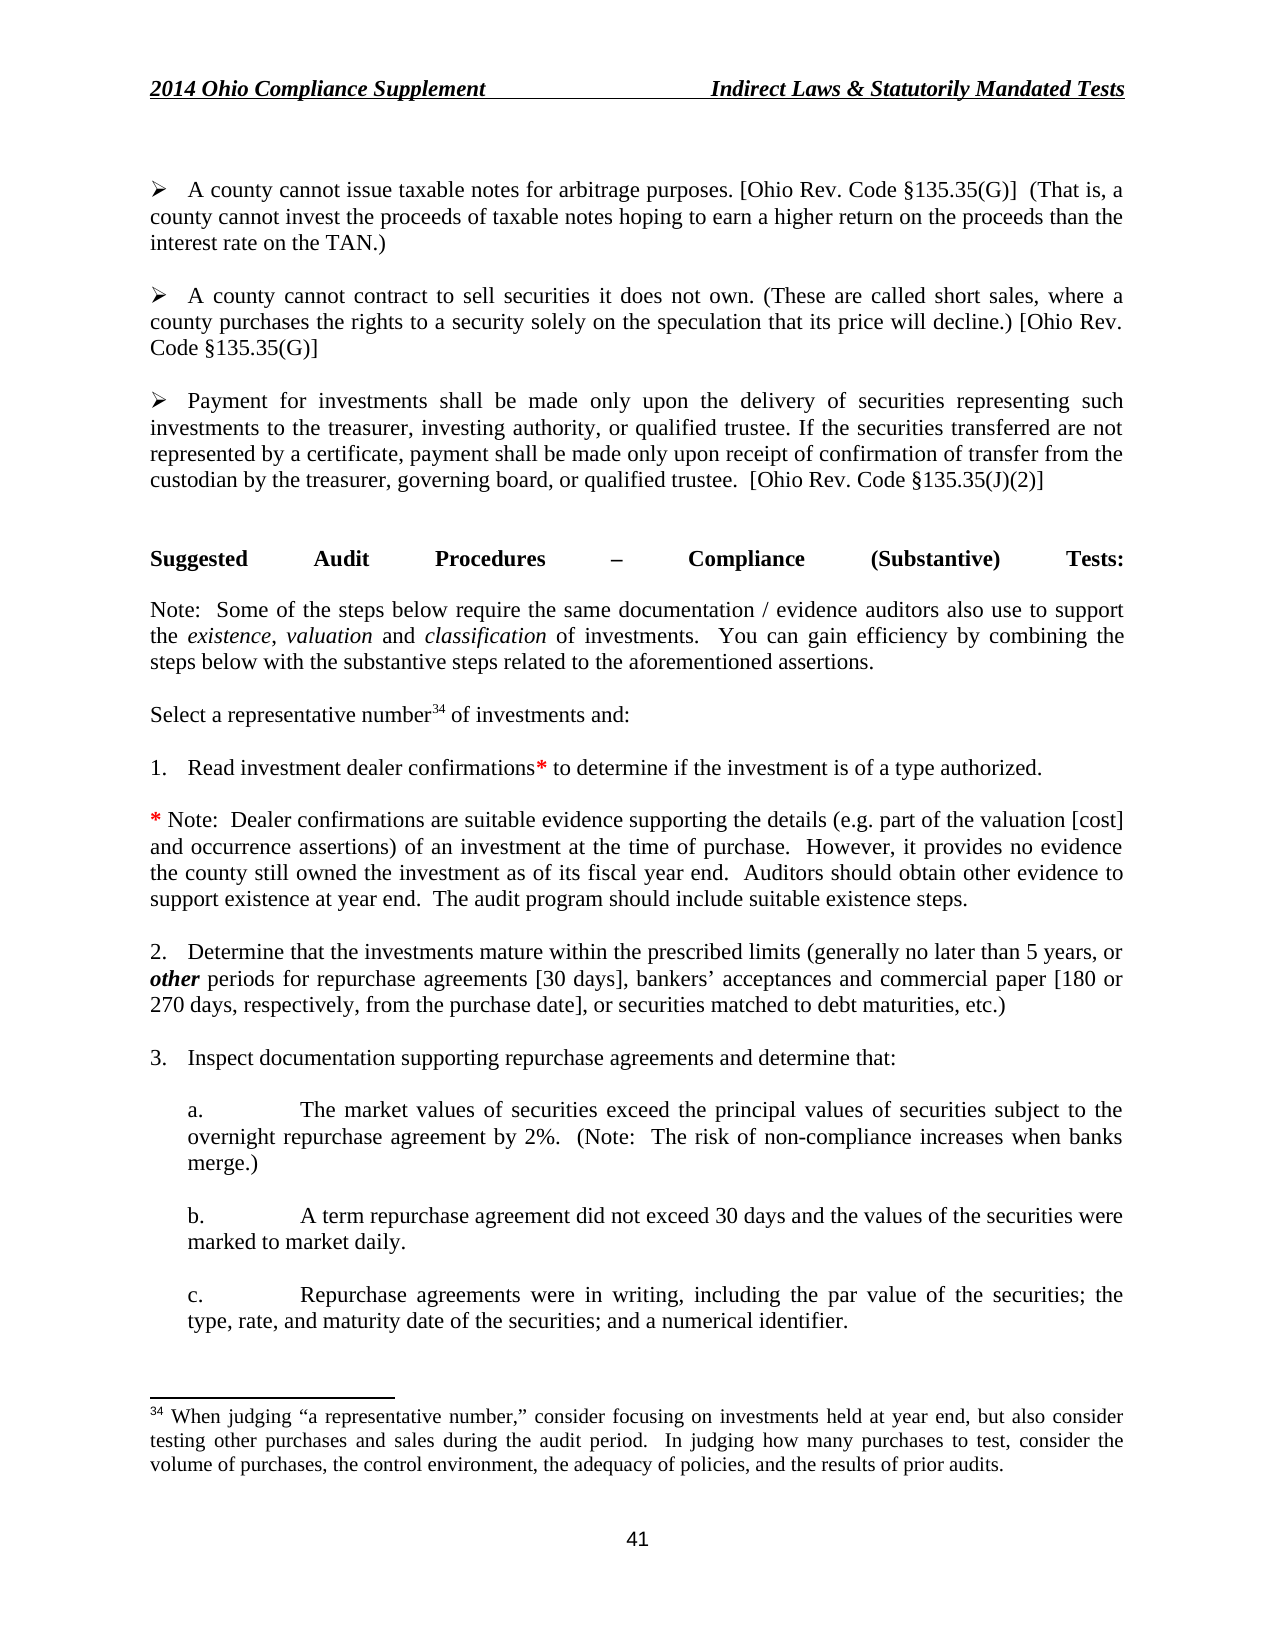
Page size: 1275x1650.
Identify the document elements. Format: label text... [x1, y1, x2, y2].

list Read investment dealer confirmations* to determine if the investment is of a type authorized. [150, 754, 1125, 780]
list Repurchase agreements were in writing, including the par value of the securities; the type, rate, and maturity date of the securities; and a numerical identifier. [187, 1281, 1125, 1333]
text Suggested Audit Procedures – Compliance (Substantive) Tests: [150, 545, 1125, 596]
text * Note: Dealer confirmations are suitable evidence supporting the details (e.g. part of the valuation [cost] and occurrence assertions) of an investment at the time of purchase. However, it provides no evidence the county still owned the investment as of its fiscal year end. Auditors should obtain other evidence to support existence at year end. The audit program should include suitable existence steps. [150, 806, 1125, 912]
list A term repurchase agreement did not exceed 30 days and the values of the securities were marked to market daily. [187, 1202, 1125, 1254]
text Note: Some of the steps below require the same documentation / evidence auditors also use to support the existence, valuation and classification of investments. You can gain efficiency by combining the steps below with the substantive steps related to the aforementioned assertions. [150, 596, 1125, 675]
list Determine that the investments mature within the prescribed limits (generally no later than 5 years, or other periods for repurchase agreements [30 days], bankers’ acceptances and commercial paper [180 or 270 days, respectively, from the purchase date], or securities matched to debt maturities, etc.) [150, 938, 1125, 1017]
list A county cannot contract to sell securities it does not own. (These are called short sales, where a county purchases the rights to a security solely on the speculation that its price will decline.) [Ohio Rev. Code §135.35(G)] [150, 282, 1125, 361]
list Inspect documentation supporting repurchase agreements and determine that: [150, 1044, 1125, 1070]
list Payment for investments shall be made only upon the delivery of securities representing such investments to the treasurer, investing authority, or qualified trustee. If the securities transferred are not represented by a certificate, payment shall be made only upon receipt of confirmation of transfer from the custodian by the treasurer, governing board, or qualified trustee. [Ohio Rev. Code §135.35(J)(2)] [150, 387, 1125, 493]
list The market values of securities exceed the principal values of securities subject to the overnight repurchase agreement by 2%. (Note: The risk of non-compliance increases when banks merge.) [187, 1096, 1125, 1175]
text Select a representative number of investments and: [150, 701, 1125, 727]
list A county cannot issue taxable notes for arbitrage purposes. [Ohio Rev. Code §135.35(G)] (That is, a county cannot invest the proceeds of taxable notes hoping to earn a higher return on the proceeds than the interest rate on the TAN.) [150, 176, 1125, 255]
